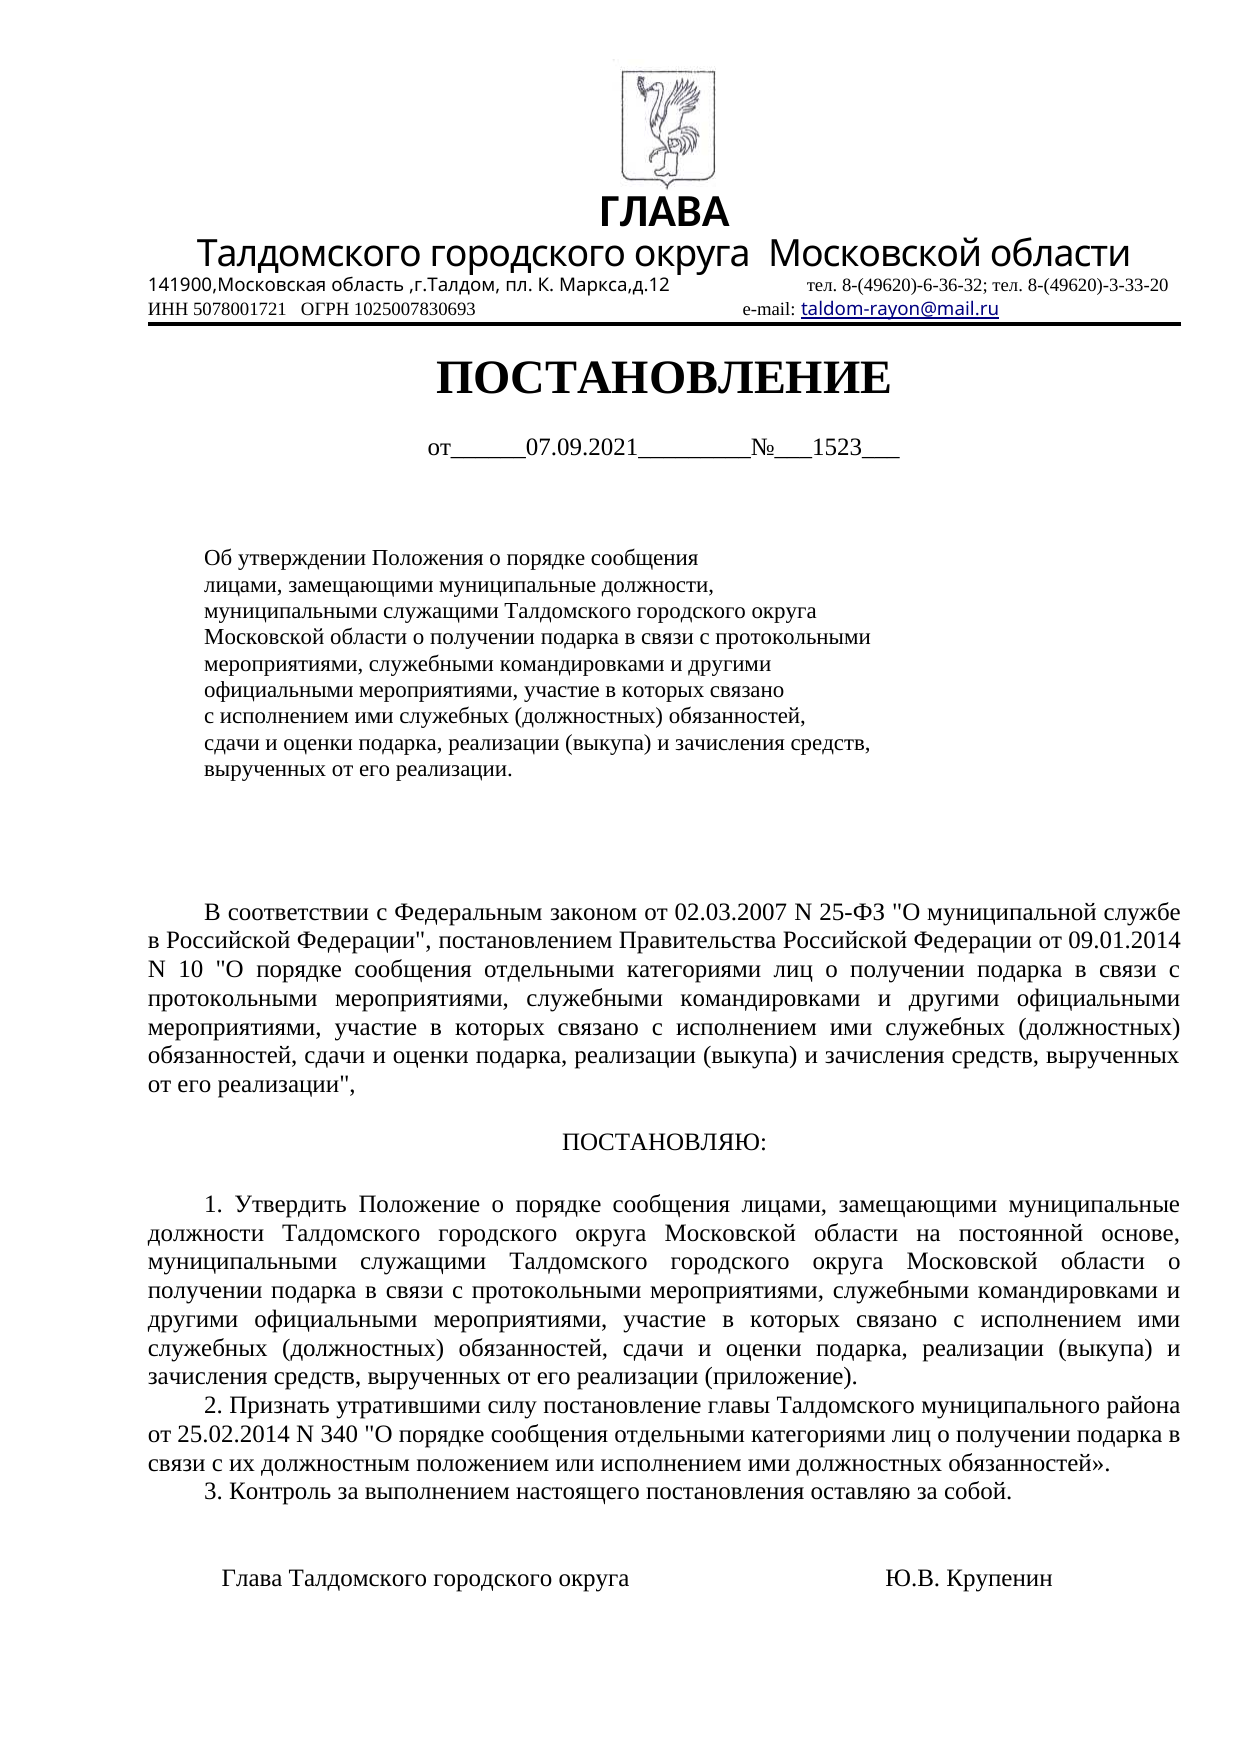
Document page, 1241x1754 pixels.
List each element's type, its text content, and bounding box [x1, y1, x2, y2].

text муниципальными служащими Талдомского городского округа [148, 597, 1181, 623]
text Московской области о получении подарка в связи с протокольными [148, 623, 1181, 650]
text Об утверждении Положения о порядке сообщения [148, 544, 1181, 571]
text мероприятиями, служебными командировками и другими [148, 650, 1181, 676]
text сдачи и оценки подарка, реализации (выкупа) и зачисления средств, [204, 729, 1181, 755]
text от______07.09.2021_________№___1523___ [222, 432, 1181, 460]
text вырученных от его реализации. [148, 755, 1181, 782]
text 2. Признать утратившими силу постановление главы Талдомского муниципального района от 25.02.2014 N 340 "О порядке сообщения отдельными категориями лиц о получении подарка в связи с их должностным положением или исполнением ими должностных обязанностей». [148, 1390, 1181, 1476]
text В соответствии с Федеральным законом от 02.03.2007 N 25-ФЗ "О муниципальной службе в Российской Федерации", постановлением Правительства Российской Федерации от 09.01.2014 N 10 "О порядке сообщения отдельными категориями лиц о получении подарка в связи с протокольными мероприятиями, служебными командировками и другими официальными мероприятиями, участие в которых связано с исполнением ими служебных (должностных) обязанностей, сдачи и оценки подарка, реализации (выкупа) и зачисления средств, вырученных от его реализации", [148, 897, 1181, 1098]
text лицами, замещающими муниципальные должности, [148, 571, 1181, 597]
text 1. Утвердить Положение о порядке сообщения лицами, замещающими муниципальные должности Талдомского городского округа Московской области на постоянной основе, муниципальными служащими Талдомского городского округа Московской области о получении подарка в связи с протокольными мероприятиями, служебными командировками и другими официальными мероприятиями, участие в которых связано с исполнением ими служебных (должностных) обязанностей, сдачи и оценки подарка, реализации (выкупа) и зачисления средств, вырученных от его реализации (приложение). [148, 1189, 1181, 1390]
text 141900,Московская область ,г.Талдом, пл. К. Маркса,д.12 тел. 8-(49620)-6-36-32; тел. 8-(49620)-3-33-20 [148, 273, 1181, 296]
text ПОСТАНОВЛЕНИЕ [148, 348, 1181, 403]
text с исполнением ими служебных (должностных) обязанностей, [204, 702, 1181, 729]
text официальными мероприятиями, участие в которых связано [148, 676, 1181, 702]
text Талдомского городского округа Московской области [148, 236, 1181, 273]
text Глава Талдомского городского округа Ю.В. Крупенин [148, 1563, 1181, 1591]
text 3. Контроль за выполнением настоящего постановления оставляю за собой. [148, 1476, 1181, 1505]
text ИНН 5078001721 ОГРН 1025007830693 e-mail: taldom-rayon@mail.ru [148, 296, 1181, 322]
text ГЛАВА [148, 190, 1181, 236]
text ПОСТАНОВЛЯЮ: [148, 1127, 1181, 1155]
picture [612, 59, 717, 191]
